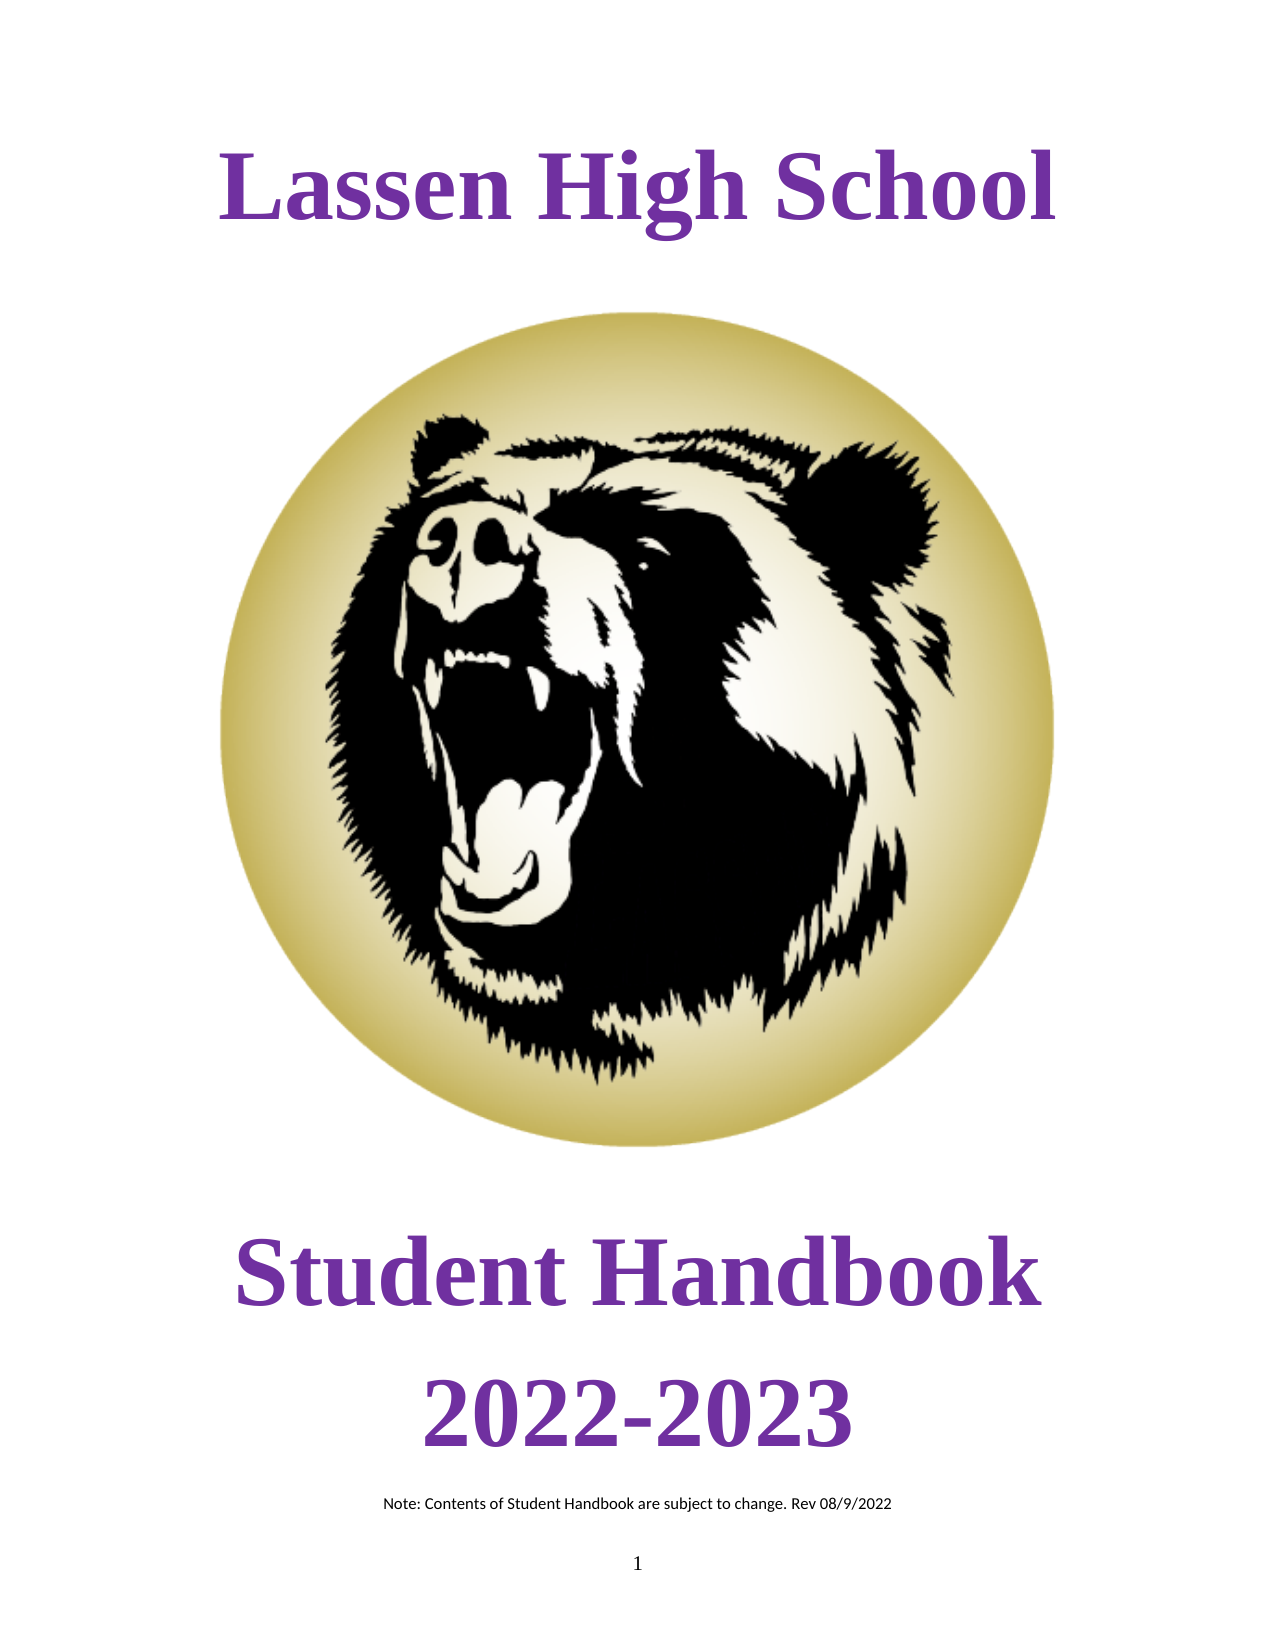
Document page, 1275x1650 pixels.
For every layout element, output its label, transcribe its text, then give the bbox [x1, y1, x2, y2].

picture [174, 266, 1101, 1194]
text Lassen High School [75, 126, 1200, 241]
text 2022-2023 [75, 1353, 1200, 1468]
text Student Handbook [75, 1212, 1200, 1327]
text Note: Contents of Student Handbook are subject to change. Rev 08/9/2022 [75, 1493, 1200, 1514]
